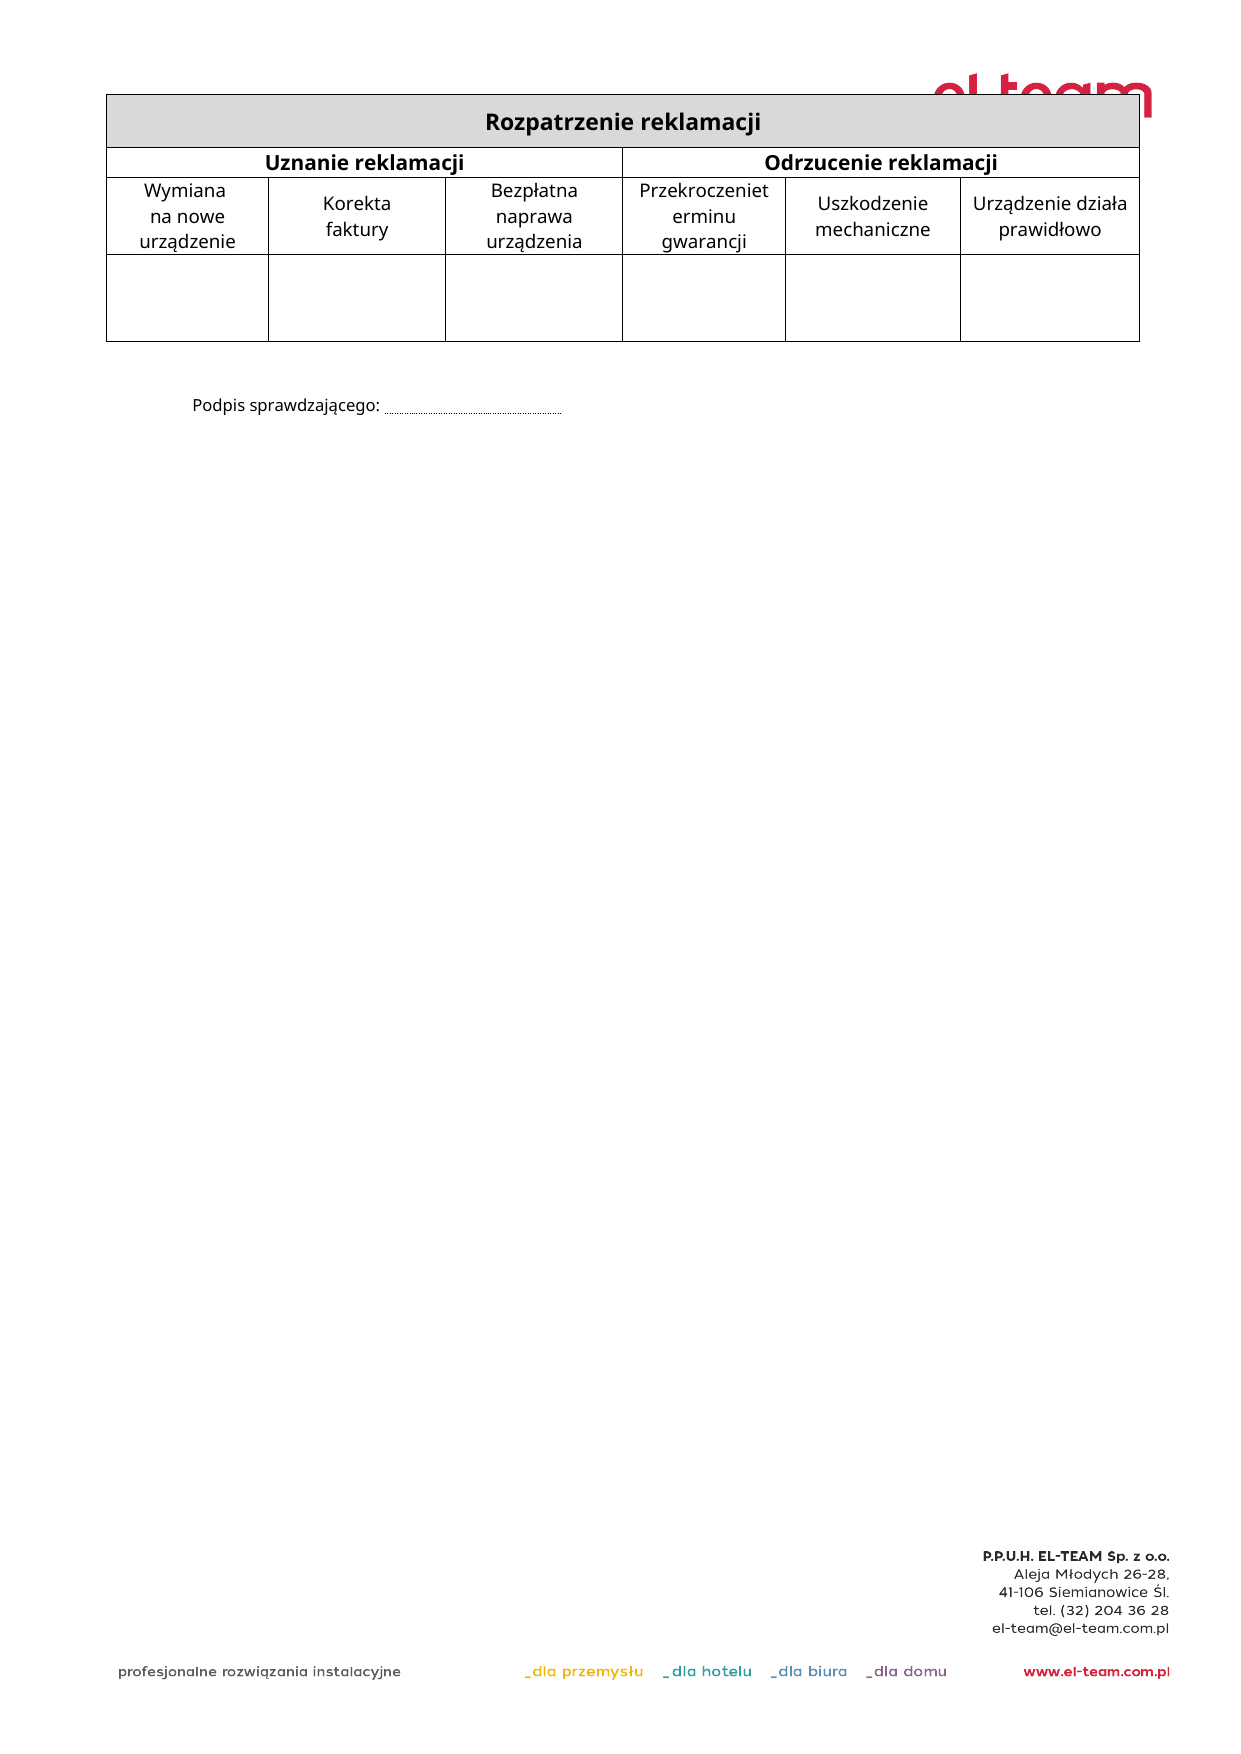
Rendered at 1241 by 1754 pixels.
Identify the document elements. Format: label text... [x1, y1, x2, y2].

picture [933, 73, 1152, 118]
picture [118, 1551, 1170, 1681]
table_cell [623, 255, 785, 341]
text Podpis sprawdzającego: [118, 394, 1001, 416]
table_cell [107, 255, 268, 341]
table_cell Urządzenie działa prawidłowo [961, 178, 1139, 254]
table_cell Uznanie reklamacji [107, 148, 622, 177]
table_cell [446, 255, 622, 341]
table_cell Uszkodzenie mechaniczne [786, 178, 960, 254]
table_cell Odrzucenie reklamacji [623, 148, 1139, 177]
table_cell [269, 255, 445, 341]
table_cell [961, 255, 1139, 341]
table_cell [786, 255, 960, 341]
table_header Rozpatrzenie reklamacji [107, 95, 1139, 147]
table_cell Bezpłatna naprawa urządzenia [446, 178, 622, 254]
table_cell Korekta faktury [269, 178, 445, 254]
table_cell Przekroczenieterminu gwarancji [623, 178, 785, 254]
table_cell Wymiana na nowe urządzenie [107, 178, 268, 254]
